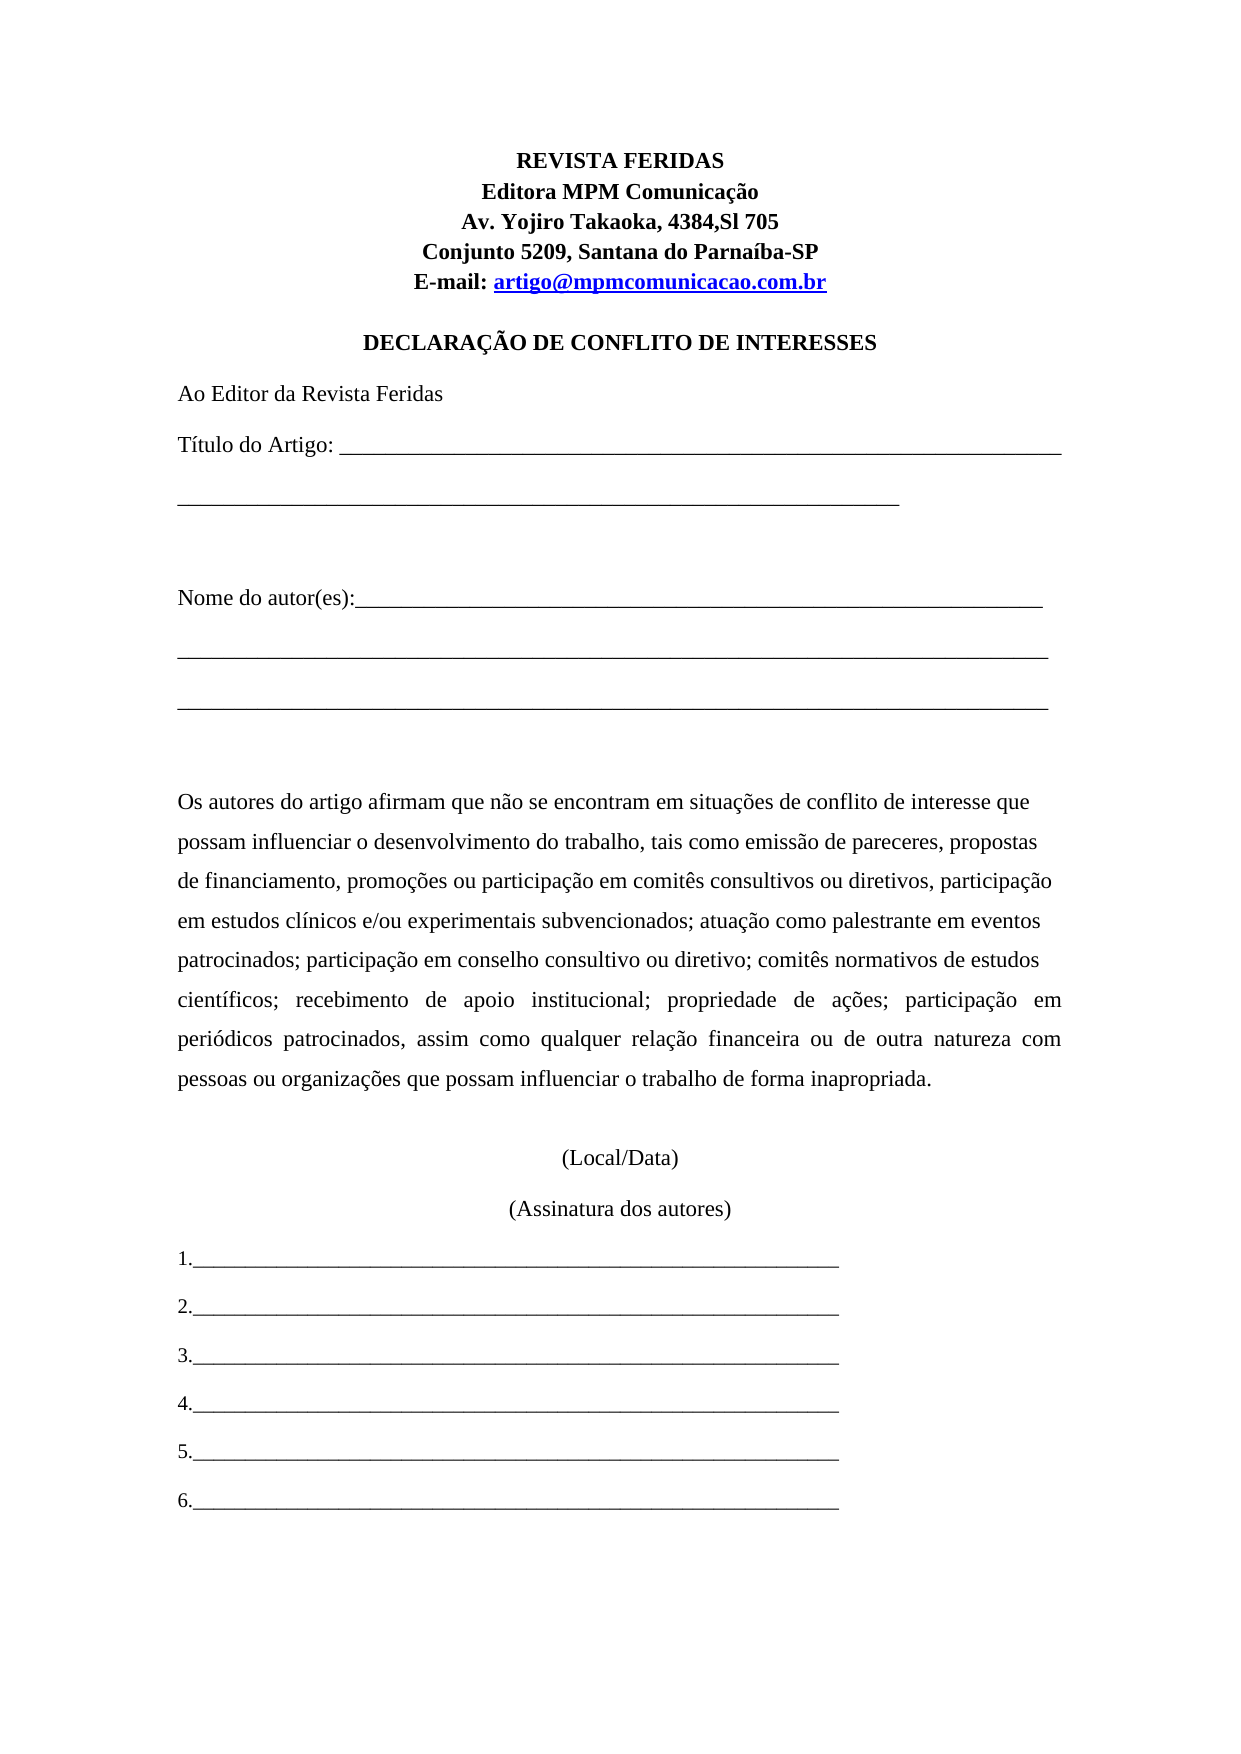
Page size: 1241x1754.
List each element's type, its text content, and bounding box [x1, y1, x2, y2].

text 2.______________________________________________________________ [177, 1294, 1063, 1318]
text 5.______________________________________________________________ [177, 1439, 1063, 1463]
text 3.______________________________________________________________ [177, 1342, 1063, 1367]
text em estudos clínicos e/ou experimentais subvencionados; atuação como palestrante em eventos [177, 907, 1063, 933]
text ____________________________________________________________________________ [177, 635, 1063, 661]
text Os autores do artigo afirmam que não se encontram em situações de conflito de interesse que [177, 788, 1063, 814]
text de financiamento, promoções ou participação em comitês consultivos ou diretivos, participação [177, 867, 1063, 893]
text Nome do autor(es):____________________________________________________________ [177, 584, 1063, 610]
text Editora MPM Comunicação [177, 178, 1063, 204]
text Conjunto 5209, Santana do Parnaíba-SP [177, 238, 1063, 264]
text DECLARAÇÃO DE CONFLITO DE INTERESSES [177, 329, 1063, 355]
text Av. Yojiro Takaoka, 4384,Sl 705 [177, 208, 1063, 234]
text científicos; recebimento de apoio institucional; propriedade de ações; participação em periódicos patrocinados, assim como qualquer relação financeira ou de outra natureza com pessoas ou organizações que possam influenciar o trabalho de forma inapropriada. [177, 986, 1063, 1091]
text patrocinados; participação em conselho consultivo ou diretivo; comitês normativos de estudos [177, 946, 1063, 972]
text Ao Editor da Revista Feridas [177, 380, 1063, 406]
text 1.______________________________________________________________ [177, 1246, 1063, 1270]
text E-mail: artigo@mpmcomunicacao.com.br [177, 268, 1063, 295]
text ____________________________________________________________________________ [177, 686, 1063, 712]
text _______________________________________________________________ [177, 482, 1063, 508]
text (Assinatura dos autores) [177, 1194, 1063, 1221]
text REVISTA FERIDAS [177, 148, 1063, 174]
text Título do Artigo: _______________________________________________________________ [177, 431, 1063, 457]
text 4.______________________________________________________________ [177, 1391, 1063, 1415]
text possam influenciar o desenvolvimento do trabalho, tais como emissão de pareceres, propostas [177, 828, 1063, 854]
text (Local/Data) [177, 1143, 1063, 1170]
text 6.______________________________________________________________ [177, 1488, 1063, 1512]
